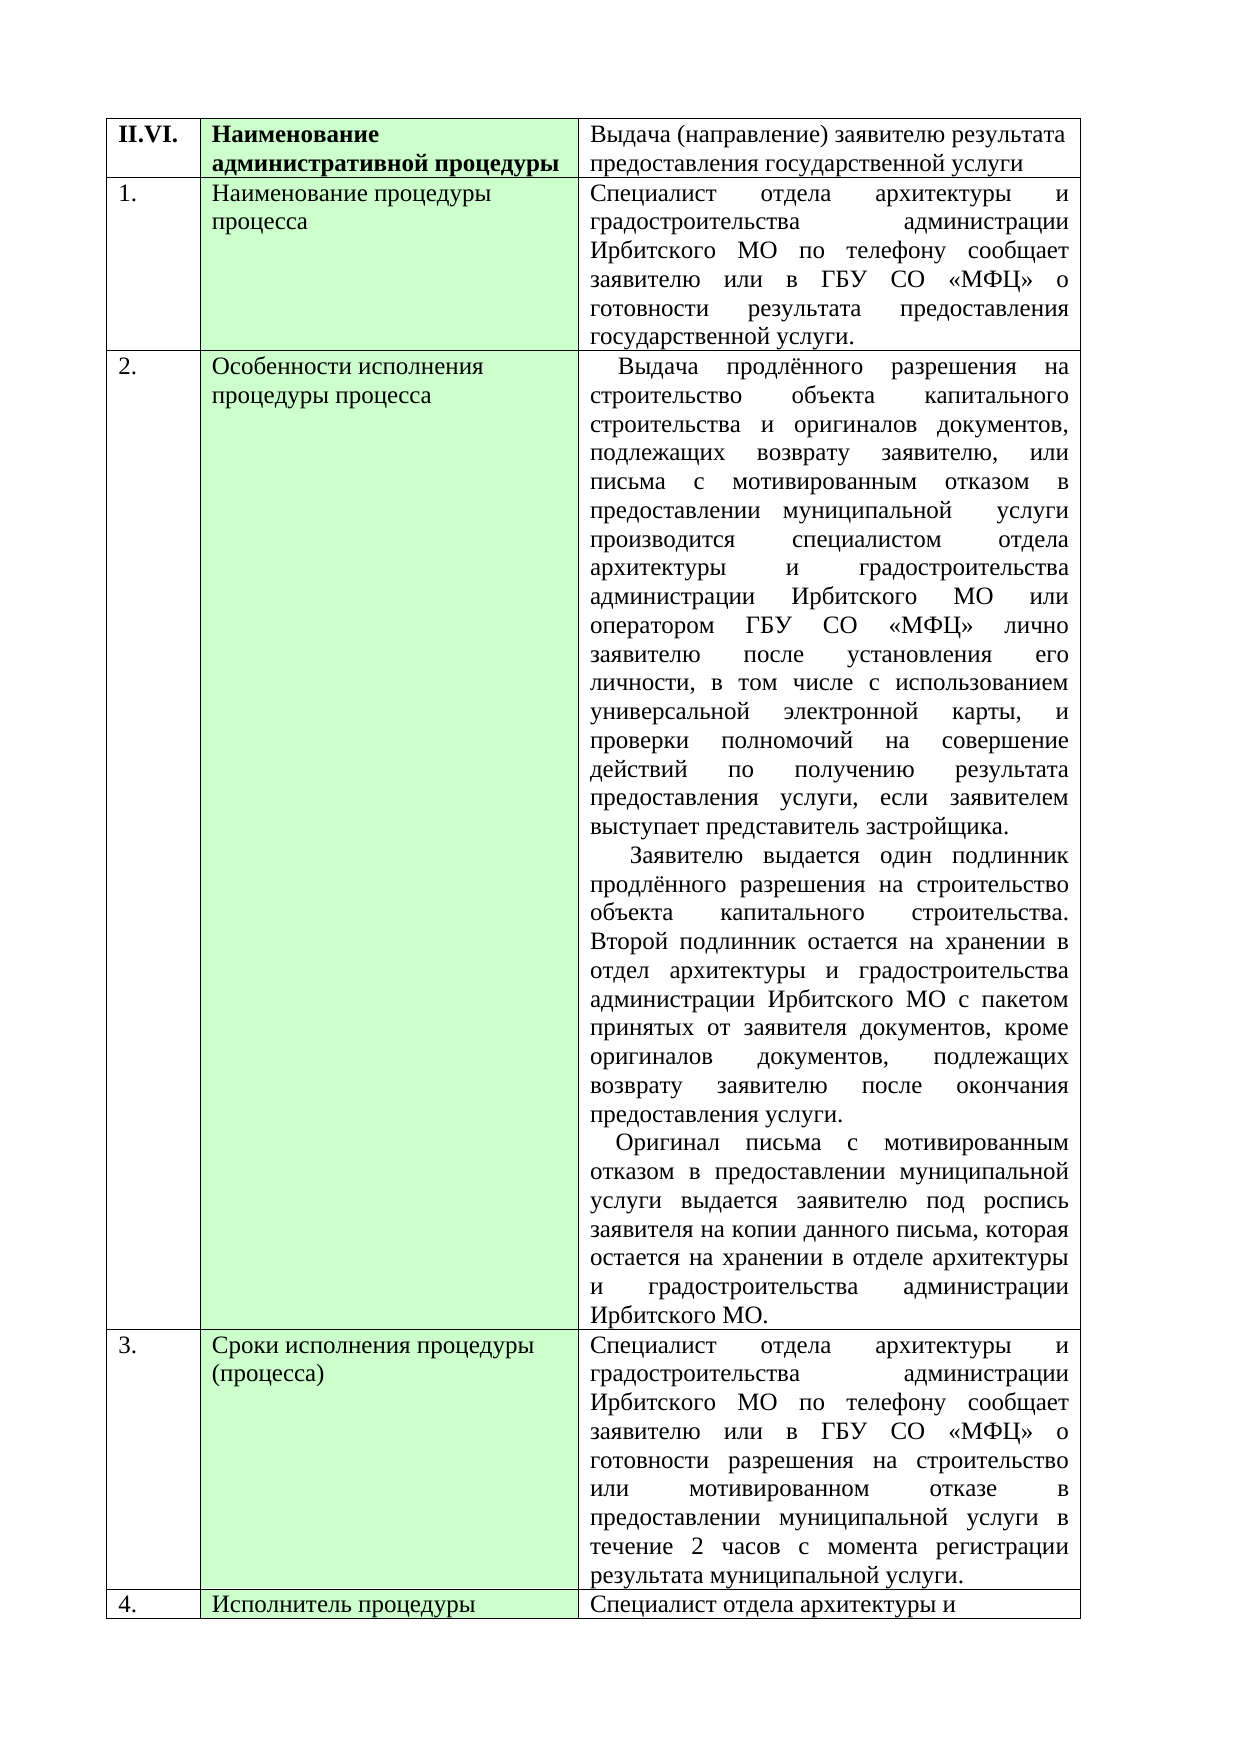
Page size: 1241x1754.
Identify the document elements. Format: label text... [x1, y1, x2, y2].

table_cell Сроки исполнения процедуры (процесса) [201, 1330, 578, 1588]
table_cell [201, 1590, 578, 1618]
table_cell Выдача (направление) заявителю результата предоставления государственной услуги [579, 119, 1080, 177]
table_cell Наименование процедуры процесса [201, 178, 578, 350]
table_cell II.VI. [107, 119, 200, 177]
table_cell 1. [107, 178, 200, 350]
table_cell Специалист отдела архитектуры и градостроительства администрации Ирбитского МО по телефону сообщает заявителю или в ГБУ СО «МФЦ» о готовности результата предоставления государственной услуги. [579, 178, 1080, 350]
table_cell Выдача продлённого разрешения на строительство объекта капитального строительства и оригиналов документов, подлежащих возврату заявителю, или письма с мотивированным отказом в предоставлении муниципальной услуги производится специалистом отдела архитектуры и градостроительства администрации Ирбитского МО или оператором ГБУ СО «МФЦ» лично заявителю после установления его личности, в том числе с использованием универсальной электронной карты, и проверки полномочий на совершение действий по получению результата предоставления услуги, если заявителем выступает представитель застройщика. Заявителю выдается один подлинник продлённого разрешения на строительство объекта капитального строительства. Второй подлинник остается на хранении в отдел архитектуры и градостроительства администрации Ирбитского МО с пакетом принятых от заявителя документов, кроме оригиналов документов, подлежащих возврату заявителю после окончания предоставления услуги. Оригинал письма с мотивированным отказом в предоставлении муниципальной услуги выдается заявителю под роспись заявителя на копии данного письма, которая остается на хранении в отделе архитектуры и градостроительства администрации Ирбитского МО. [579, 351, 1080, 1329]
table_cell 2. [107, 351, 200, 1329]
table_cell Особенности исполнения процедуры процесса [201, 351, 578, 1329]
table_cell Наименование административной процедуры [201, 119, 578, 177]
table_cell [579, 1590, 1080, 1618]
table_cell 4. [107, 1590, 200, 1618]
table_cell Специалист отдела архитектуры и градостроительства администрации Ирбитского МО по телефону сообщает заявителю или в ГБУ СО «МФЦ» о готовности разрешения на строительство или мотивированном отказе в предоставлении муниципальной услуги в течение 2 часов с момента регистрации результата муниципальной услуги. [579, 1330, 1080, 1588]
table_cell 3. [107, 1330, 200, 1588]
